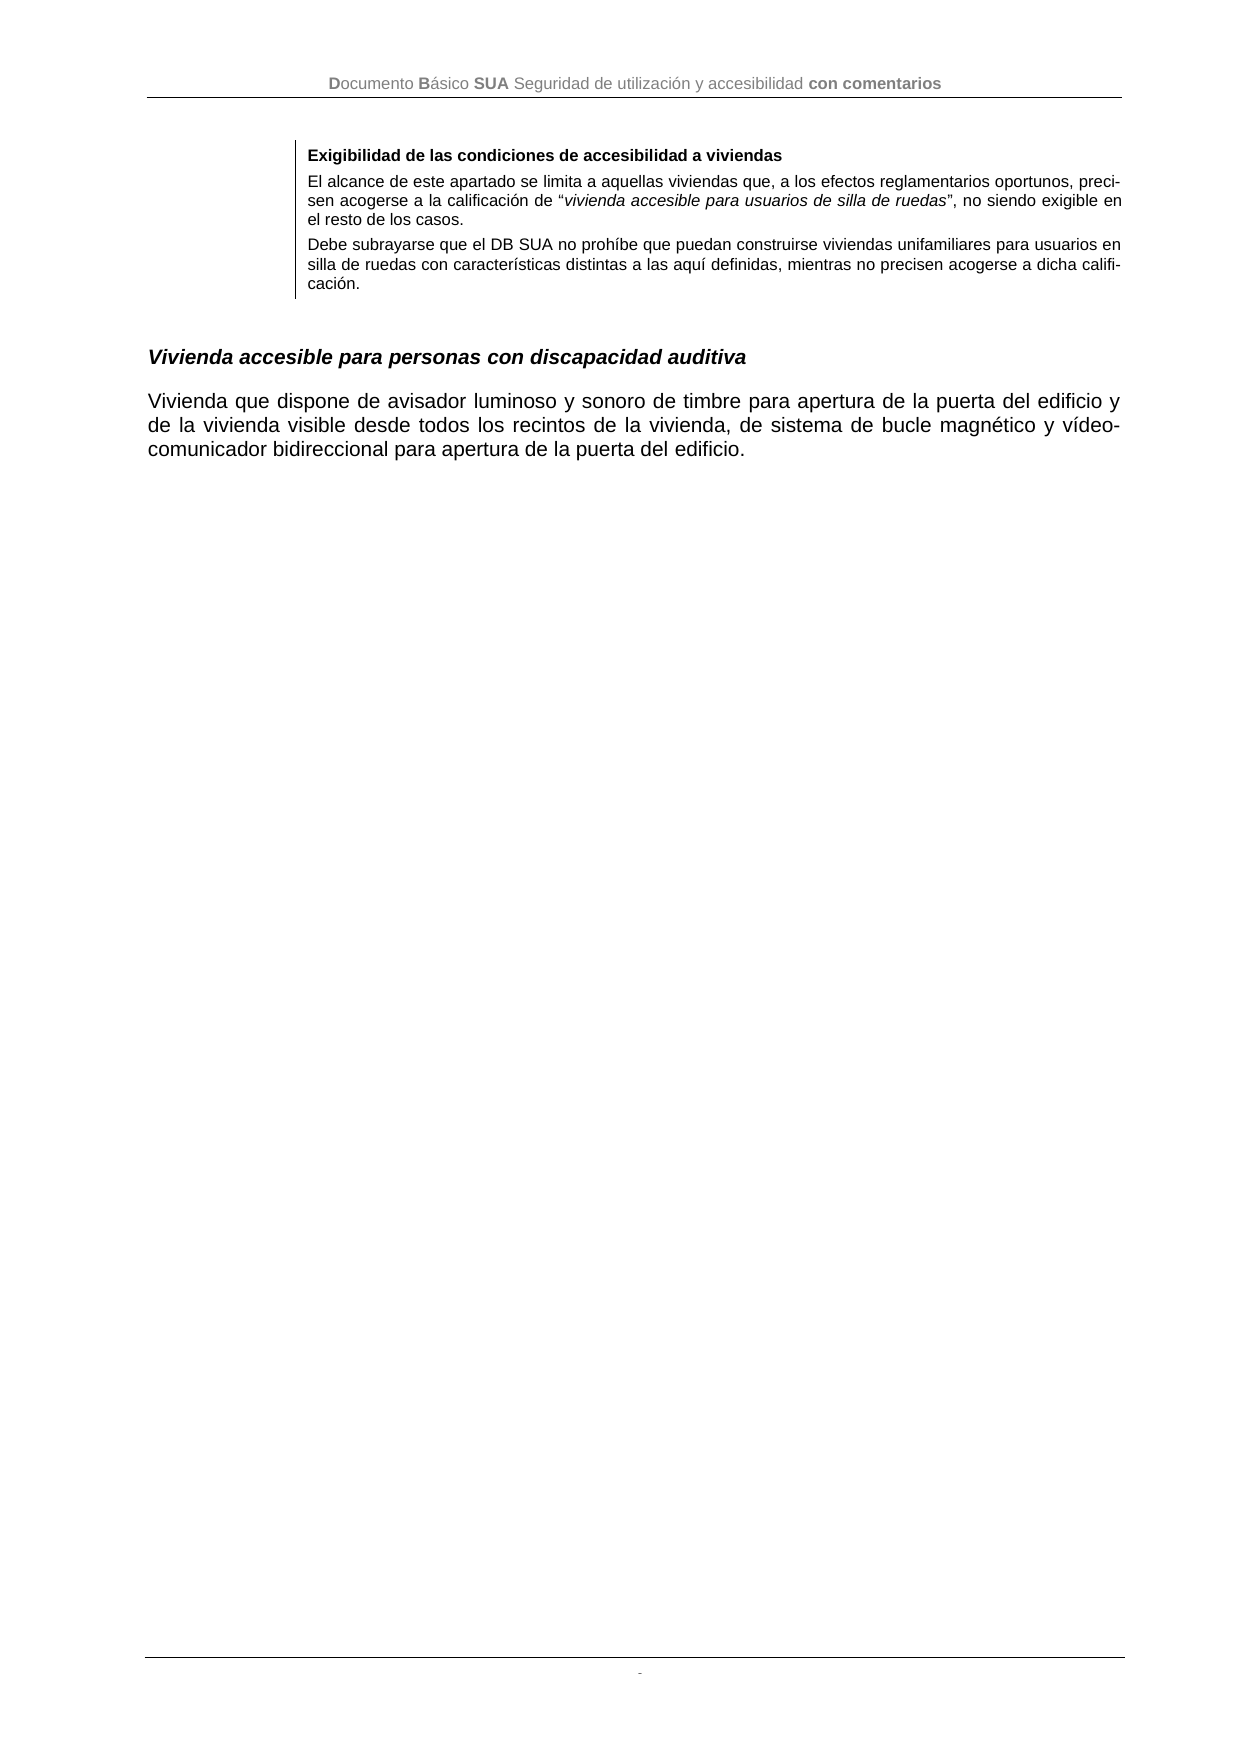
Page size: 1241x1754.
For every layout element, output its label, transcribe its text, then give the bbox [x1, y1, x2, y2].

subtitle Exigibilidad de las condiciones de accesibilidad a viviendas [307, 146, 1142, 165]
subtitle Vivienda accesible para personas con discapacidad auditiva [148, 345, 1142, 369]
text El alcance de este apartado se limita a aquellas viviendas que, a los efectos reglamentarios oportunos, preci- sen acogerse a la calificación de “vivienda accesible para usuarios de silla de ruedas”, no siendo exigible en el resto de los casos. [307, 171, 1122, 229]
text Debe subrayarse que el DB SUA no prohíbe que puedan construirse viviendas unifamiliares para usuarios en silla de ruedas con características distintas a las aquí definidas, mientras no precisen acogerse a dicha califi- cación. [307, 235, 1123, 293]
subtitle Vivienda que dispone de avisador luminoso y sonoro de timbre para apertura de la puerta del edificio y de la vivienda visible desde todos los recintos de la vivienda, de sistema de bucle magnético y vídeo- comunicador bidireccional para apertura de la puerta del edificio. [148, 389, 1123, 461]
